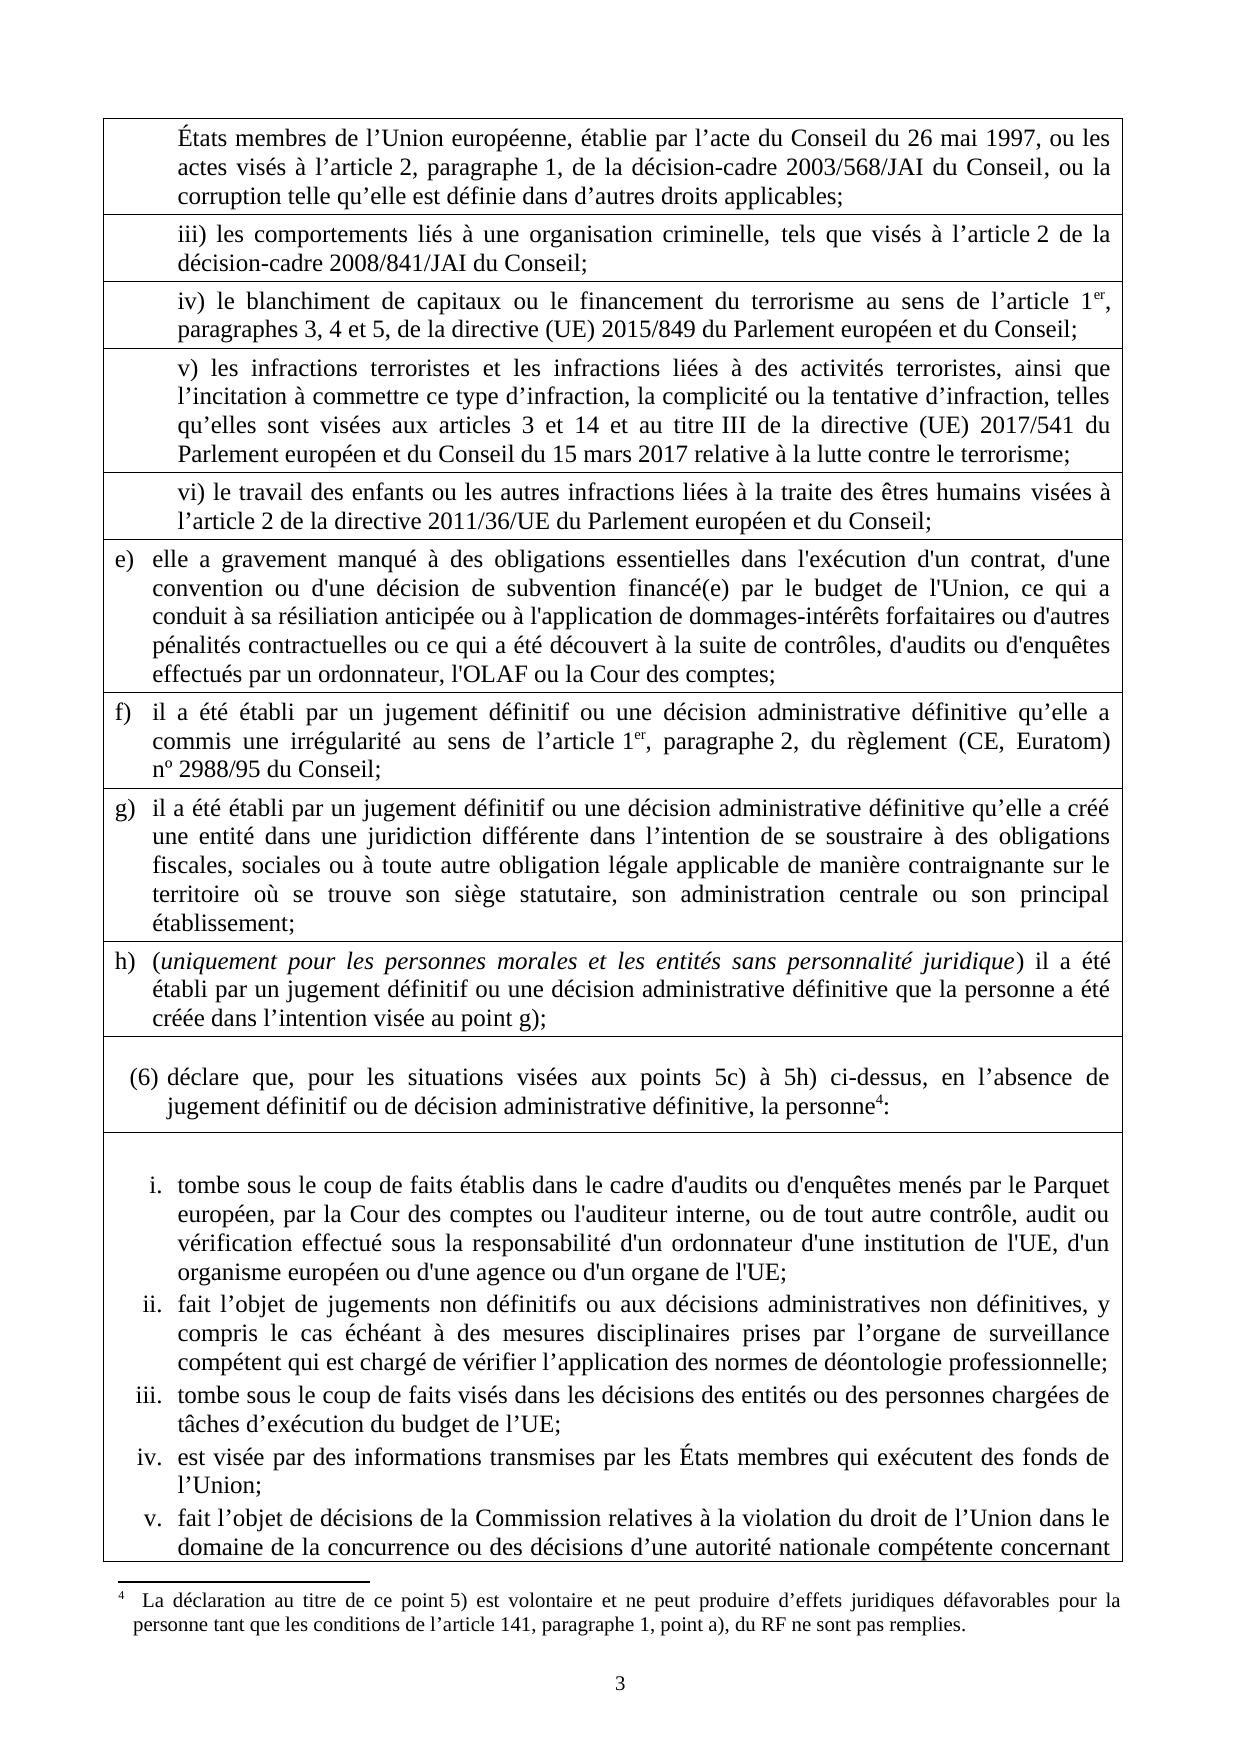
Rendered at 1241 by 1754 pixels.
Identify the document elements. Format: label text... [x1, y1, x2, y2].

table_cell il a été établi par un jugement définitif ou une décision administrative définitive qu’elle a commis une irrégularité au sens de l’article 1er, paragraphe 2, du règlement (CE, Euratom) nº 2988/95 du Conseil; [104, 693, 1122, 787]
table_cell elle a gravement manqué à des obligations essentielles dans l'exécution d'un contrat, d'une convention ou d'une décision de subvention financé(e) par le budget de l'Union, ce qui a conduit à sa résiliation anticipée ou à l'application de dommages-intérêts forfaitaires ou d'autres pénalités contractuelles ou ce qui a été découvert à la suite de contrôles, d'audits ou d'enquêtes effectués par un ordonnateur, l'OLAF ou la Cour des comptes; [104, 540, 1122, 692]
table_cell vi) le travail des enfants ou les autres infractions liées à la traite des êtres humains visées à l’article 2 de la directive 2011/36/UE du Parlement européen et du Conseil; [104, 473, 1122, 539]
table_cell (uniquement pour les personnes morales et les entités sans personnalité juridique) il a été établi par un jugement définitif ou une décision administrative définitive que la personne a été créée dans l’intention visée au point g); [104, 942, 1122, 1036]
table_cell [104, 1133, 1122, 1561]
table_cell iv) le blanchiment de capitaux ou le financement du terrorisme au sens de l’article 1er, paragraphes 3, 4 et 5, de la directive (UE) 2015/849 du Parlement européen et du Conseil; [104, 282, 1122, 347]
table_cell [104, 119, 1122, 214]
table_cell il a été établi par un jugement définitif ou une décision administrative définitive qu’elle a créé une entité dans une juridiction différente dans l’intention de se soustraire à des obligations fiscales, sociales ou à toute autre obligation légale applicable de manière contraignante sur le territoire où se trouve son siège statutaire, son administration centrale ou son principal établissement; [104, 789, 1122, 941]
table_cell iii) les comportements liés à une organisation criminelle, tels que visés à l’article 2 de la décision-cadre 2008/841/JAI du Conseil; [104, 215, 1122, 281]
table_cell déclare que, pour les situations visées aux points 5c) à 5h) ci-dessus, en l’absence de jugement définitif ou de décision administrative définitive, la personne: [104, 1037, 1122, 1132]
table_cell v) les infractions terroristes et les infractions liées à des activités terroristes, ainsi que l’incitation à commettre ce type d’infraction, la complicité ou la tentative d’infraction, telles qu’elles sont visées aux articles 3 et 14 et au titre III de la directive (UE) 2017/541 du Parlement européen et du Conseil du 15 mars 2017 relative à la lutte contre le terrorisme; [104, 349, 1122, 472]
